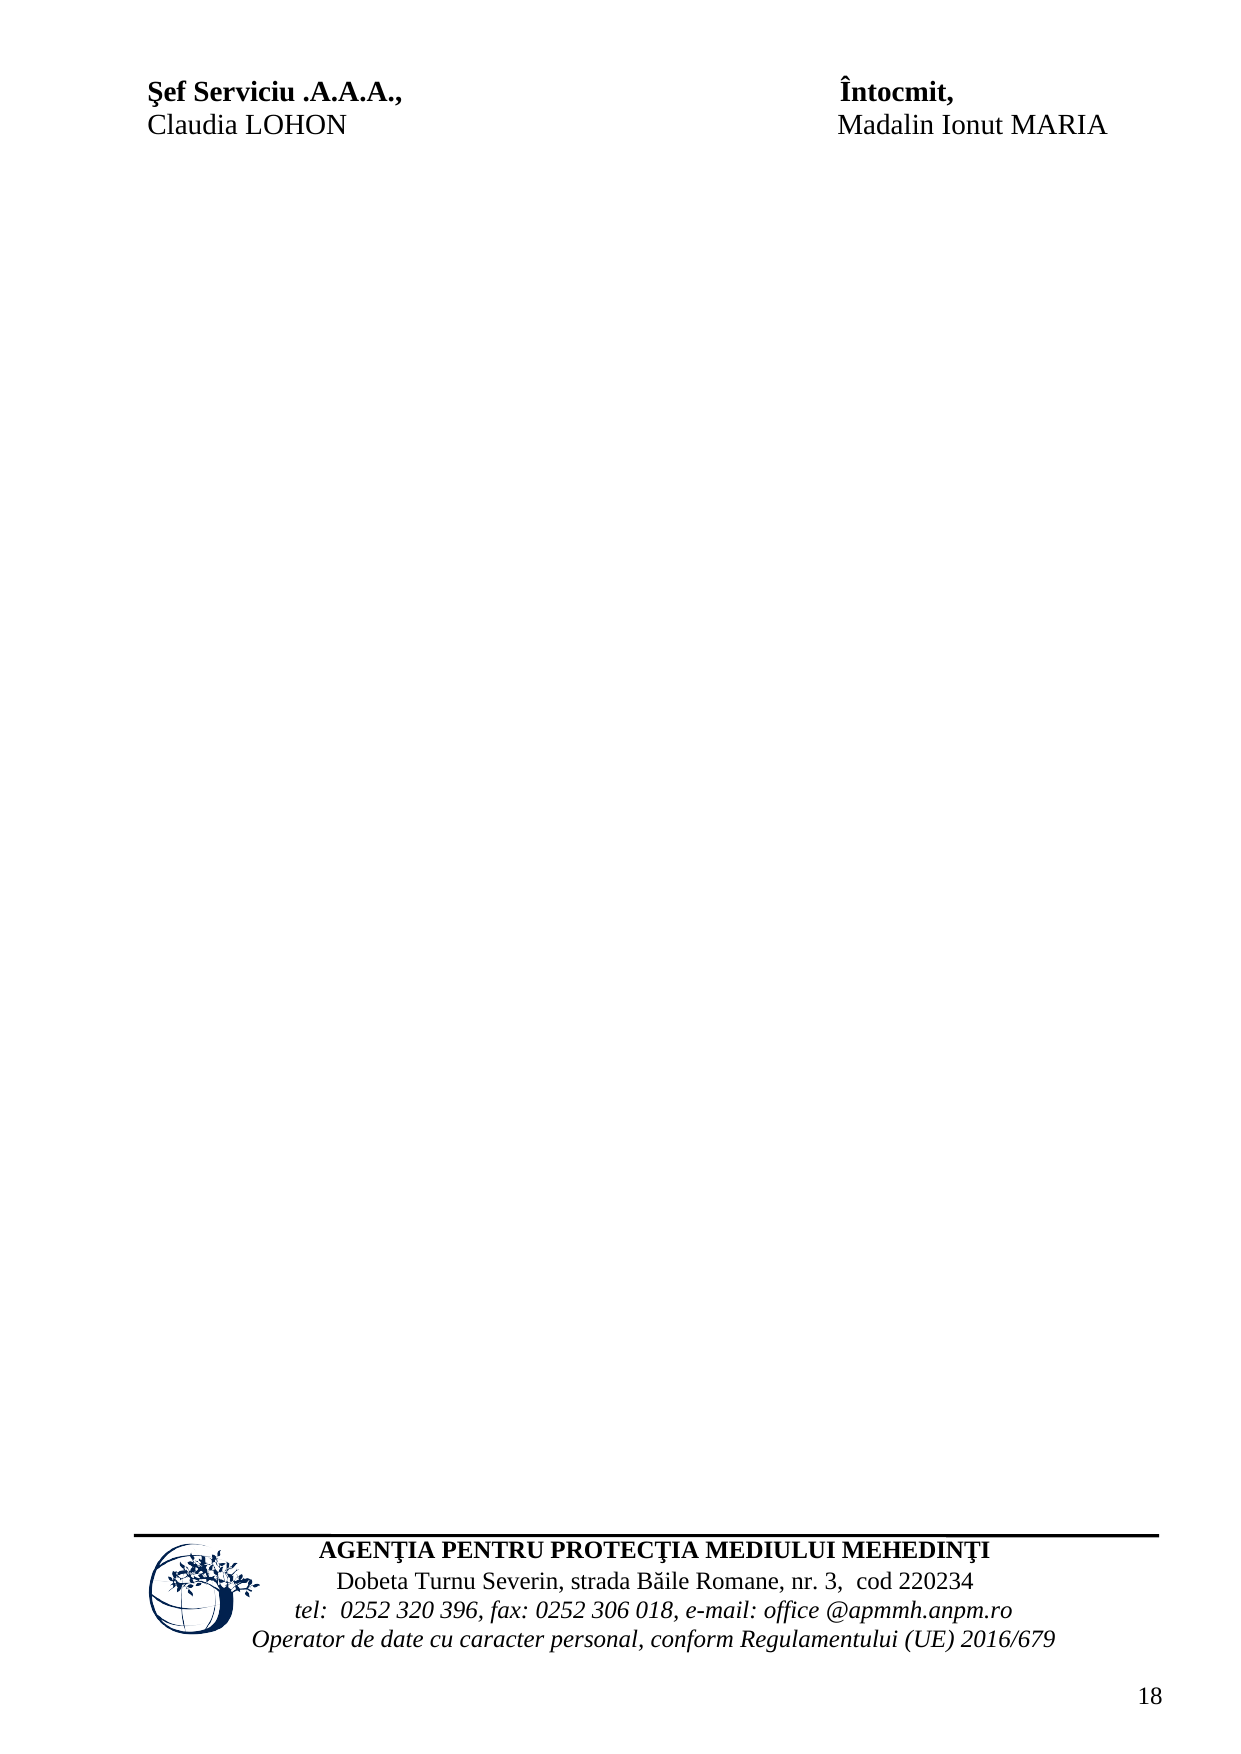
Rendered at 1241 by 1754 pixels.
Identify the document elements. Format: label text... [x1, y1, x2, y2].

text Claudia LOHON Madalin Ionut MARIA [147, 107, 1162, 141]
text Şef Serviciu .A.A.A., Întocmit, [147, 74, 1162, 107]
